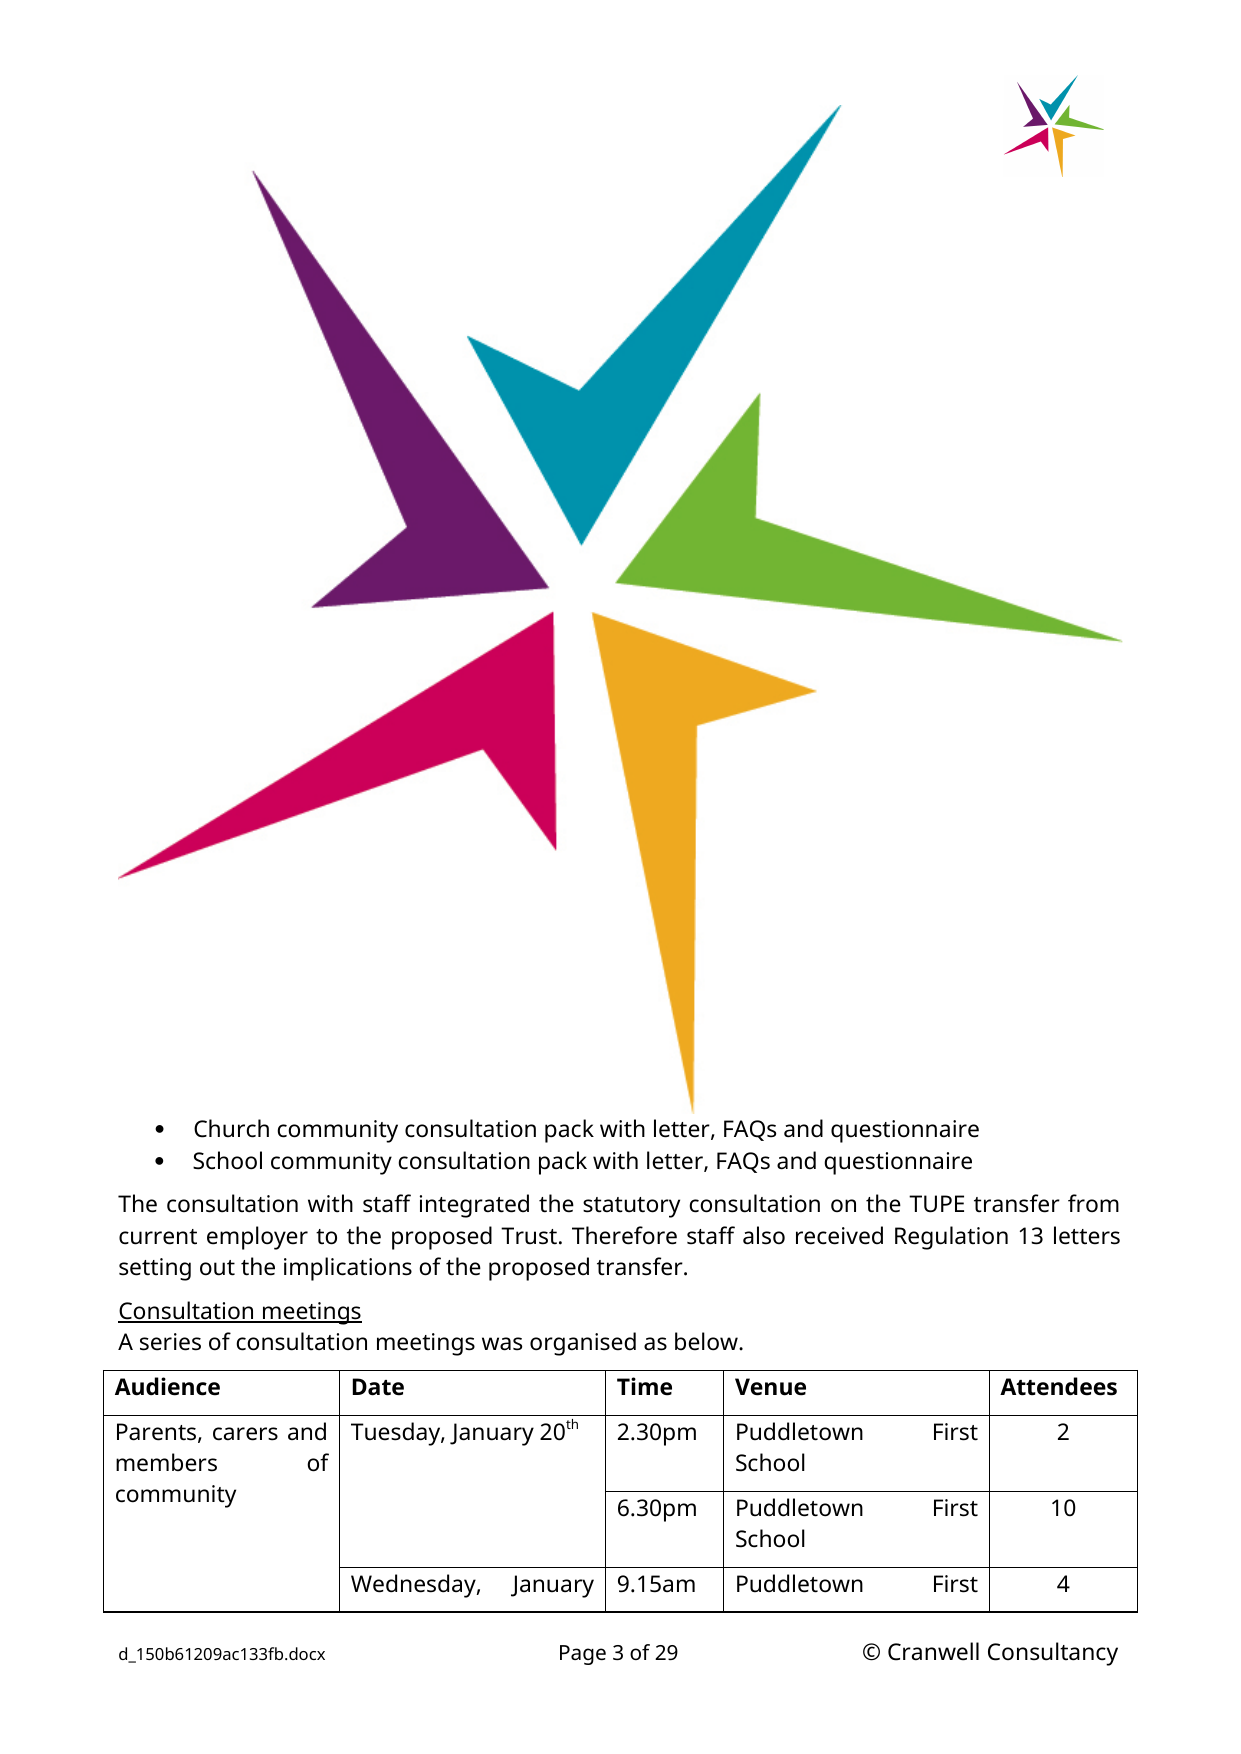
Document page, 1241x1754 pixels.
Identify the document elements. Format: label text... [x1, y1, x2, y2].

table_header Time [606, 1371, 723, 1414]
table_cell Tuesday, January 20th [340, 1416, 605, 1567]
table_header Date [340, 1371, 605, 1414]
table_cell 9.15am [606, 1568, 723, 1611]
picture [118, 75, 1123, 1114]
table_cell 4 [990, 1568, 1137, 1611]
table_header Audience [104, 1371, 339, 1414]
table_cell 10 [990, 1492, 1137, 1567]
table_cell Puddletown First School [724, 1416, 989, 1491]
table_cell 2.30pm [606, 1416, 723, 1491]
table_cell Puddletown First School [724, 1568, 989, 1611]
subtitle Consultation meetings [118, 1295, 1122, 1326]
list School community consultation pack with letter, FAQs and questionnaire [155, 1145, 1122, 1176]
text A series of consultation meetings was organised as below. [118, 1326, 1122, 1357]
table_cell 6.30pm [606, 1492, 723, 1567]
table_cell Puddletown First School [724, 1492, 989, 1567]
table_header Venue [724, 1371, 989, 1414]
list Church community consultation pack with letter, FAQs and questionnaire [156, 1114, 1122, 1145]
table_cell Parents, carers and members of community [104, 1416, 339, 1611]
table_header Attendees [990, 1371, 1137, 1414]
table_cell 2 [990, 1416, 1137, 1491]
text The consultation with staff integrated the statutory consultation on the TUPE transfer from current employer to the proposed Trust. Therefore staff also received Regulation 13 letters setting out the implications of the proposed transfer. [118, 1188, 1122, 1282]
table_cell Wednesday, January 21st [340, 1568, 605, 1611]
